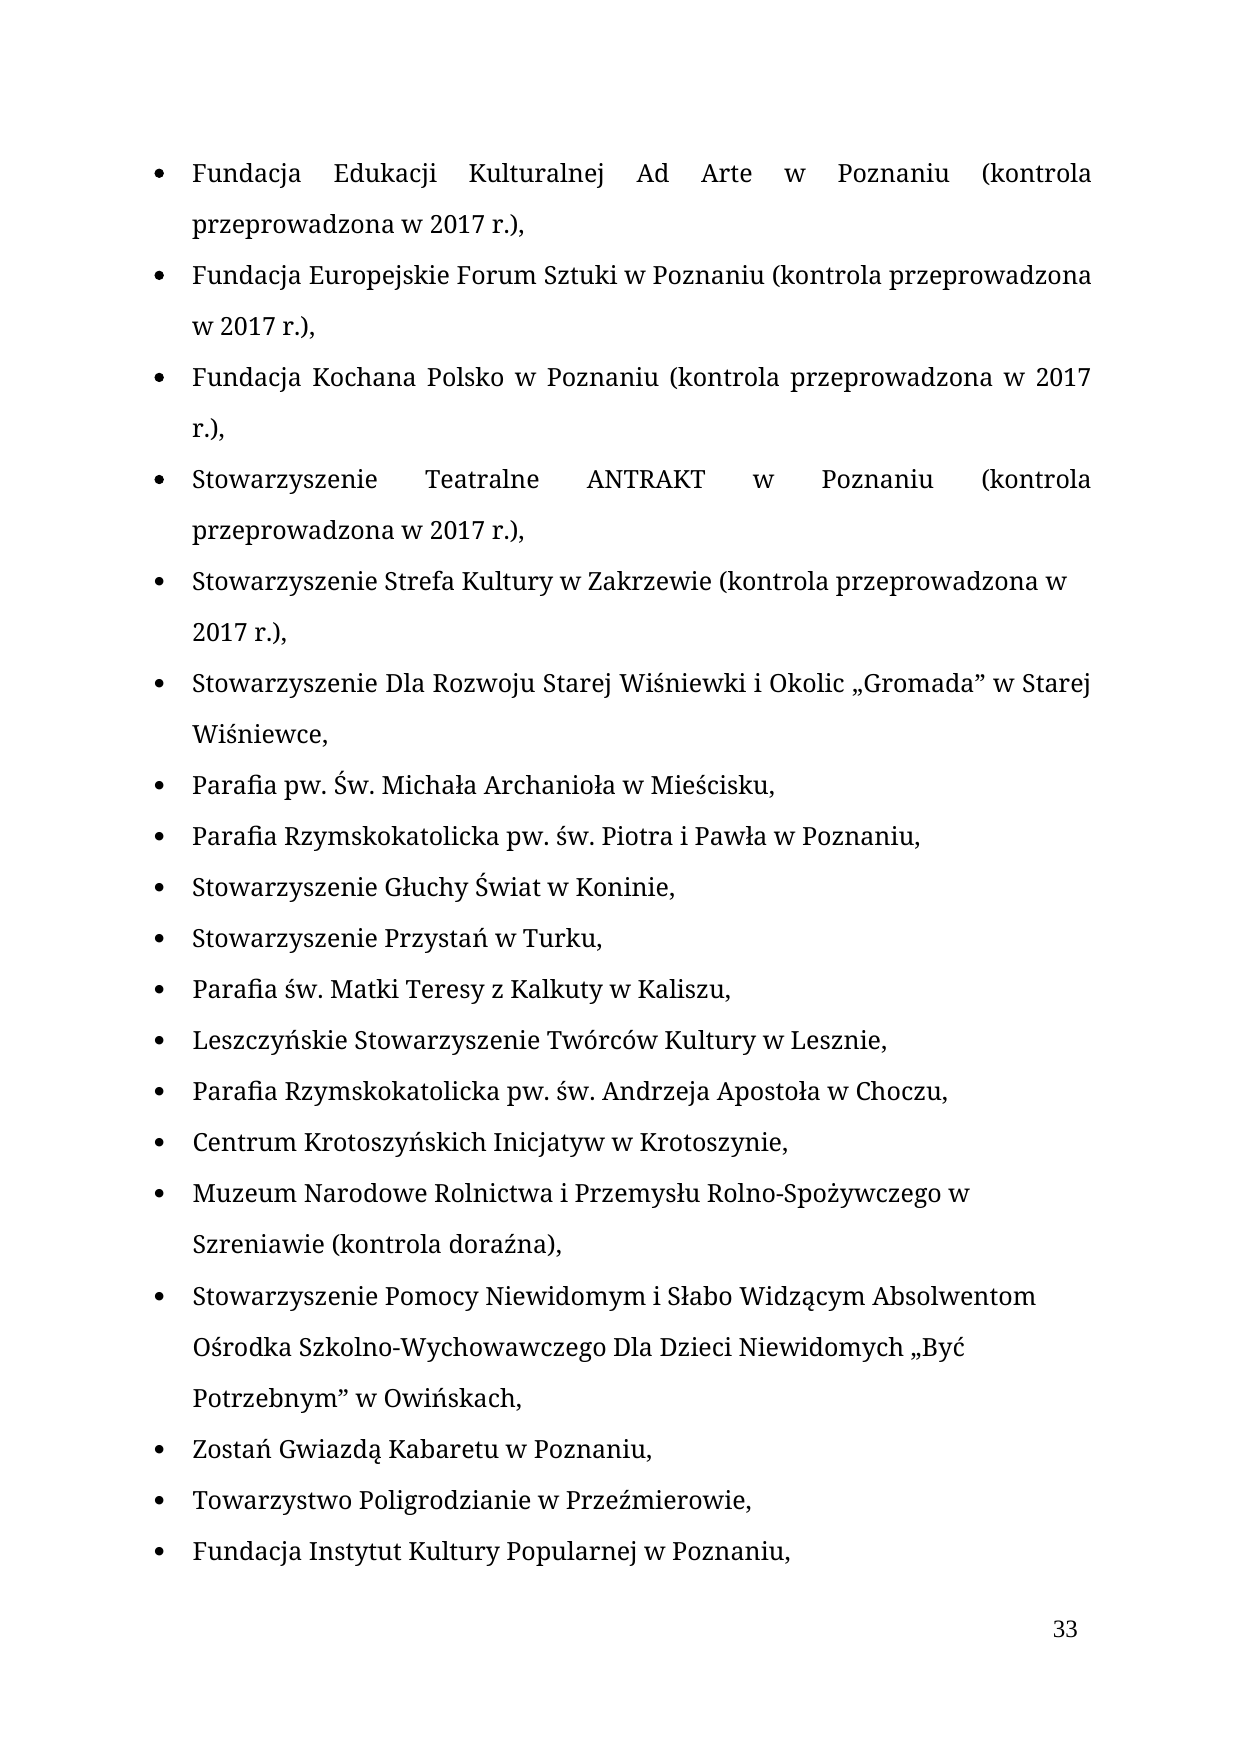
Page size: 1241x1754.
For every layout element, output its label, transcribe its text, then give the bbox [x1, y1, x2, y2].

list Stowarzyszenie Głuchy Świat w Koninie, [155, 870, 1093, 904]
list Fundacja Instytut Kultury Popularnej w Poznaniu, [155, 1533, 1093, 1567]
list Parafia Rzymskokatolicka pw. św. Piotra i Pawła w Poznaniu, [155, 819, 1093, 853]
list Stowarzyszenie Pomocy Niewidomym i Słabo Widzącym Absolwentom Ośrodka Szkolno-Wychowawczego Dla Dzieci Niewidomych „Być Potrzebnym” w Owińskach, [155, 1278, 1093, 1414]
list Parafia pw. Św. Michała Archanioła w Mieścisku, [155, 768, 1093, 802]
list Parafia Rzymskokatolicka pw. św. Andrzeja Apostoła w Choczu, [155, 1074, 1093, 1108]
list Leszczyńskie Stowarzyszenie Twórców Kultury w Lesznie, [155, 1023, 1093, 1057]
list Stowarzyszenie Dla Rozwoju Starej Wiśniewki i Okolic „Gromada” w Starej Wiśniewce, [155, 666, 1093, 751]
list Zostań Gwiazdą Kabaretu w Poznaniu, [155, 1431, 1093, 1465]
list Muzeum Narodowe Rolnictwa i Przemysłu Rolno-Spożywczego w Szreniawie (kontrola doraźna), [155, 1176, 1093, 1261]
list Towarzystwo Poligrodzianie w Przeźmierowie, [155, 1482, 1093, 1516]
list Fundacja Kochana Polsko w Poznaniu (kontrola przeprowadzona w 2017 r.), [155, 359, 1093, 444]
list Stowarzyszenie Przystań w Turku, [155, 921, 1093, 955]
list Stowarzyszenie Teatralne ANTRAKT w Poznaniu (kontrola przeprowadzona w 2017 r.), [155, 462, 1093, 547]
list Centrum Krotoszyńskich Inicjatyw w Krotoszynie, [155, 1125, 1093, 1159]
list Stowarzyszenie Strefa Kultury w Zakrzewie (kontrola przeprowadzona w 2017 r.), [155, 564, 1093, 649]
list Fundacja Europejskie Forum Sztuki w Poznaniu (kontrola przeprowadzona w 2017 r.), [155, 257, 1093, 342]
list Fundacja Edukacji Kulturalnej Ad Arte w Poznaniu (kontrola przeprowadzona w 2017 r.), [155, 155, 1093, 240]
list Parafia św. Matki Teresy z Kalkuty w Kaliszu, [155, 972, 1093, 1006]
